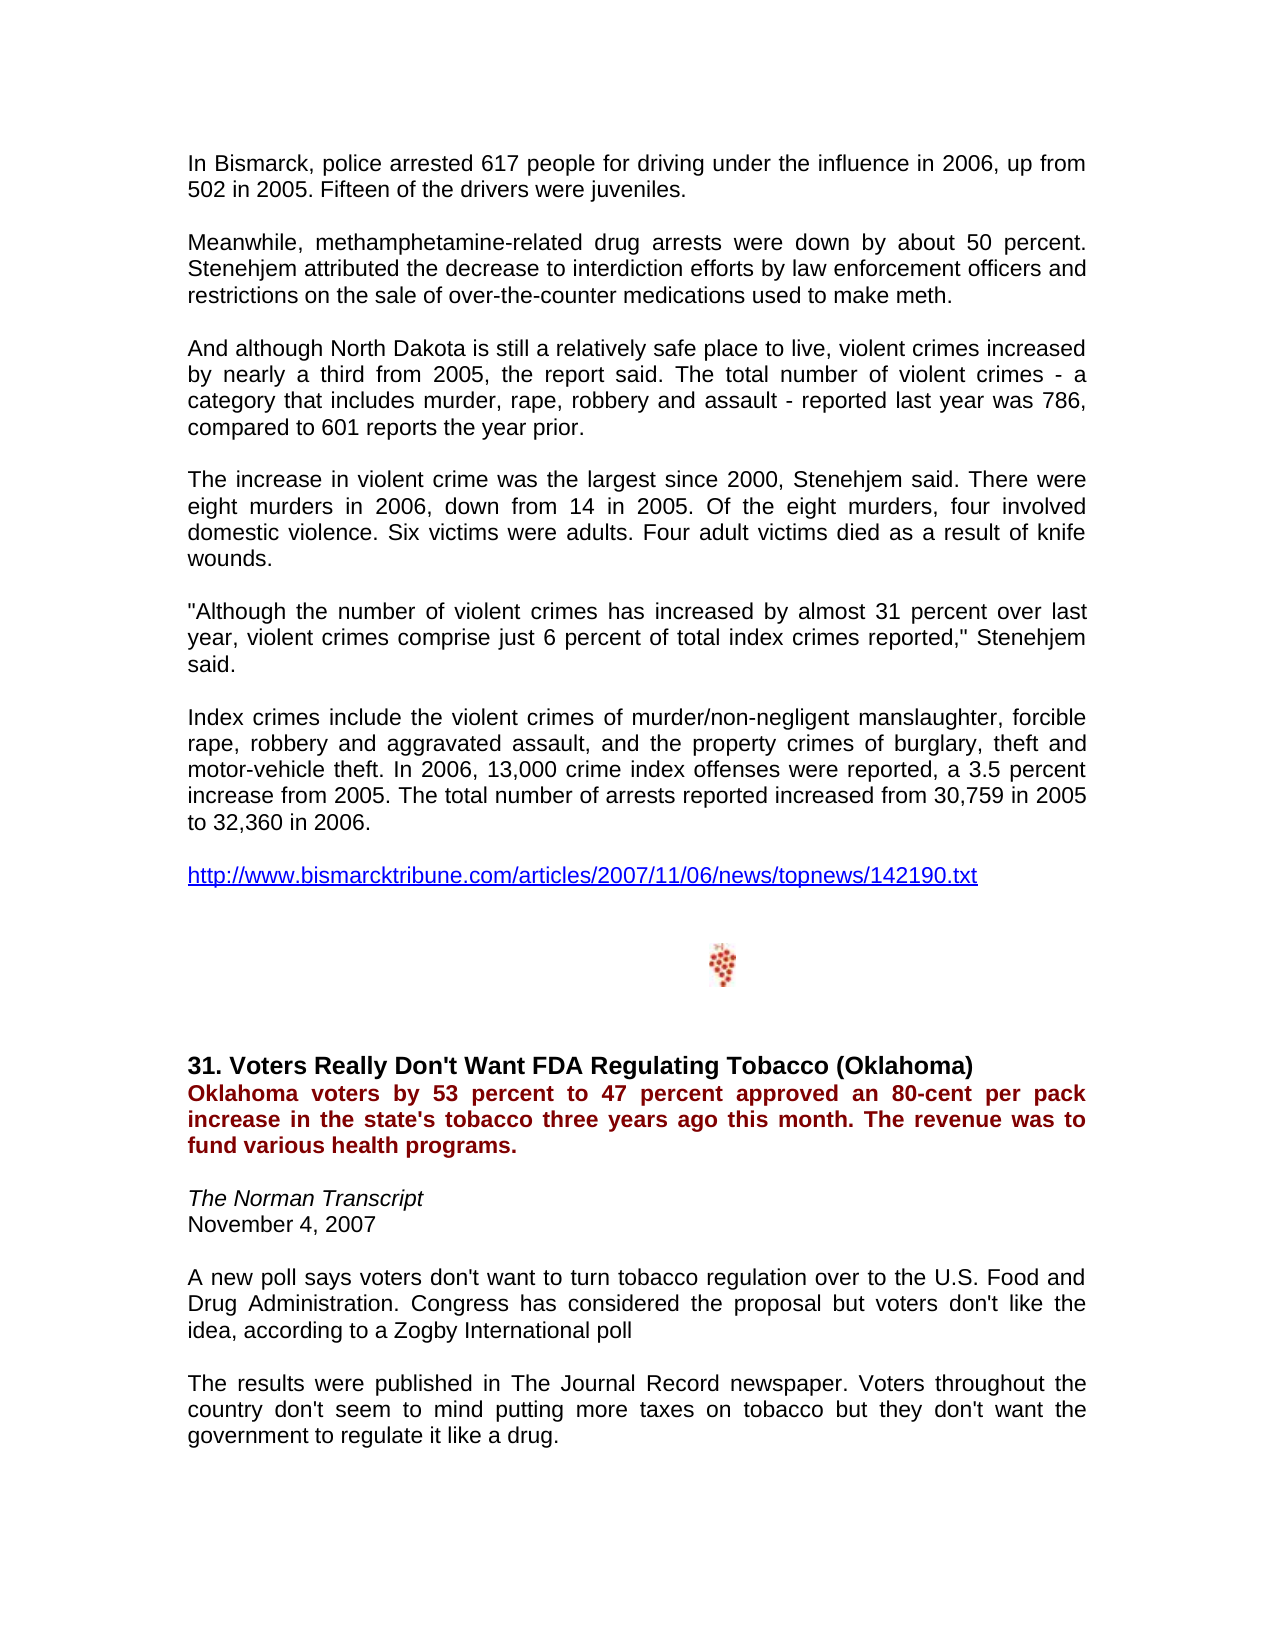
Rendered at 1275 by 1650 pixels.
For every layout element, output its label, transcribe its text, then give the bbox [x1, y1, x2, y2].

text The results were published in The Journal Record newspaper. Voters throughout the country don't seem to mind putting more taxes on tobacco but they don't want the government to regulate it like a drug. [187, 1369, 1087, 1448]
text "Although the number of violent crimes has increased by almost 31 percent over last year, violent crimes comprise just 6 percent of total index crimes reported," Stenehjem said. [187, 598, 1087, 677]
text The Norman Transcript [187, 1185, 1087, 1211]
text Meanwhile, methamphetamine-related drug arrests were down by about 50 percent. Stenehjem attributed the decrease to interdiction efforts by law enforcement officers and restrictions on the sale of over-the-counter medications used to make meth. [187, 229, 1087, 308]
text 31. Voters Really Don't Want FDA Regulating Tobacco () [187, 1051, 1087, 1079]
text In , police arrested 617 people for driving under the influence in 2006, up from 502 in 2005. Fifteen of the drivers were juveniles. [187, 150, 1087, 203]
text Index crimes include the violent crimes of murder/non-negligent manslaughter, forcible rape, robbery and aggravated assault, and the property crimes of burglary, theft and motor-vehicle theft. In 2006, 13,000 crime index offenses were reported, a 3.5 percent increase from 2005. The total number of arrests reported increased from 30,759 in 2005 to 32,360 in 2006. [187, 703, 1087, 835]
text A new poll says voters don't want to turn tobacco regulation over to the U.S. Food and Drug Administration. Congress has considered the proposal but voters don't like the idea, according to a Zogby International poll [187, 1264, 1087, 1343]
text voters by 53 percent to 47 percent approved an 80-cent per pack increase in the state's tobacco three years ago this month. The revenue was to fund various health programs. [187, 1079, 1087, 1159]
picture [709, 943, 736, 987]
text http://www.bismarcktribune.com/articles/2007/11/06/news/topnews/142190.txt [187, 835, 1087, 917]
text November 4, 2007 [187, 1211, 1087, 1238]
text The increase in violent crime was the largest since 2000, Stenehjem said. There were eight murders in 2006, down from 14 in 2005. Of the eight murders, four involved domestic violence. Six victims were adults. Four adult victims died as a result of knife wounds. [187, 466, 1087, 572]
text And although is still a relatively safe place to live, violent crimes increased by nearly a third from 2005, the report said. The total number of violent crimes - a category that includes murder, rape, robbery and assault - reported last year was 786, compared to 601 reports the year prior. [187, 334, 1087, 440]
